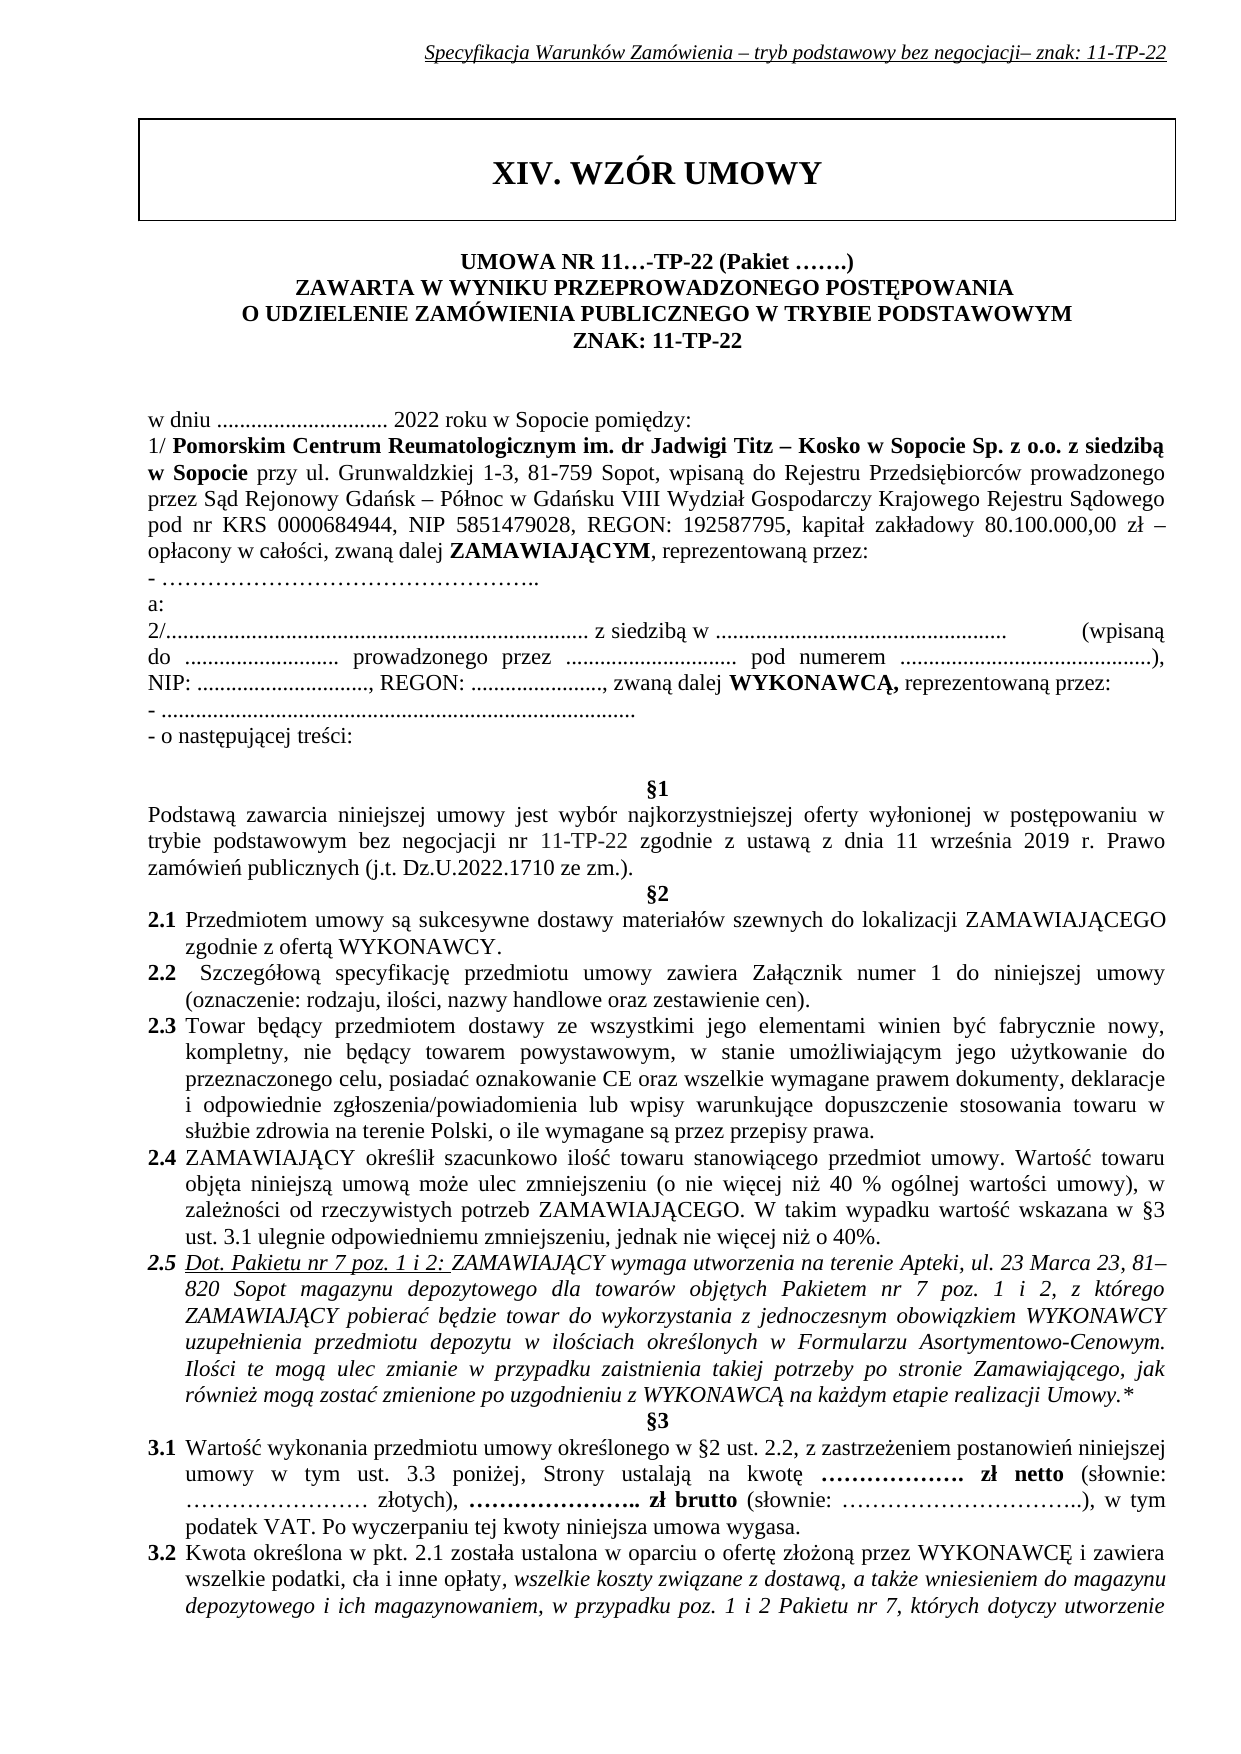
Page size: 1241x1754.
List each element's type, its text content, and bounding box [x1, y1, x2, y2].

text §3 [148, 1407, 1167, 1434]
list Wartość wykonania przedmiotu umowy określonego w §2 ust. 2.2, z zastrzeżeniem postanowień niniejszej umowy w tym ust. 3.3 poniżej, Strony ustalają na kwotę ………………. zł netto (słownie: …………………… złotych), ………………….. zł brutto (słownie: …………………………..), w tym podatek VAT. Po wyczerpaniu tej kwoty niniejsza umowa wygasa. [148, 1434, 1167, 1539]
list Przedmiotem umowy są sukcesywne dostawy materiałów szewnych do lokalizacji ZAMAWIAJĄCEGO zgodnie z ofertą WYKONAWCY. [148, 907, 1167, 959]
text - o następującej treści: [148, 722, 1167, 748]
text 1/ Pomorskim Centrum Reumatologicznym im. dr Jadwigi Titz – Kosko w Sopocie Sp. z o.o. z siedzibą w Sopocie przy ul. Grunwaldzkiej 1-3, 81-759 Sopot, wpisaną do Rejestru Przedsiębiorców prowadzonego przez Sąd Rejonowy Gdańsk – Północ w Gdańsku VIII Wydział Gospodarczy Krajowego Rejestru Sądowego pod nr KRS 0000684944, NIP 5851479028, REGON: 192587795, kapitał zakładowy 80.100.000,00 zł – opłacony w całości, zwaną dalej ZAMAWIAJĄCYM, reprezentowaną przez: [148, 432, 1167, 564]
text XIV. WZÓR UMOWY [140, 120, 1175, 191]
list Towar będący przedmiotem dostawy ze wszystkimi jego elementami winien być fabrycznie nowy, kompletny, nie będący towarem powystawowym, w stanie umożliwiającym jego użytkowanie do przeznaczonego celu, posiadać oznakowanie CE oraz wszelkie wymagane prawem dokumenty, deklaracje i odpowiednie zgłoszenia/powiadomienia lub wpisy warunkujące dopuszczenie stosowania towaru w służbie zdrowia na terenie Polski, o ile wymagane są przez przepisy prawa. [148, 1012, 1167, 1144]
text §1 [148, 775, 1167, 801]
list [148, 1539, 1167, 1618]
list ZAMAWIAJĄCY określił szacunkowo ilość towaru stanowiącego przedmiot umowy. Wartość towaru objęta niniejszą umową może ulec zmniejszeniu (o nie więcej niż 40 % ogólnej wartości umowy), w zależności od rzeczywistych potrzeb ZAMAWIAJĄCEGO. W takim wypadku wartość wskazana w §3 ust. 3.1 ulegnie odpowiedniemu zmniejszeniu, jednak nie więcej niż o 40%. [148, 1144, 1167, 1249]
text w dniu .............................. 2022 roku w Sopocie pomiędzy: [148, 406, 1167, 432]
text - ………………………………………….. [148, 564, 1167, 590]
text Podstawą zawarcia niniejszej umowy jest wybór najkorzystniejszej oferty wyłonionej w postępowaniu w trybie podstawowym bez negocjacji nr 11-TP-22 zgodnie z ustawą z dnia 11 września 2019 r. Prawo zamówień publicznych (j.t. Dz.U.2022.1710 ze zm.). [148, 801, 1167, 880]
text UMOWA NR 11…-TP-22 (Pakiet …….) ZAWARTA W WYNIKU PRZEPROWADZONEGO POSTĘPOWANIA O UDZIELENIE ZAMÓWIENIA PUBLICZNEGO W TRYBIE PODSTAWOWYM [148, 248, 1167, 327]
list Szczegółową specyfikację przedmiotu umowy zawiera Załącznik numer 1 do niniejszej umowy (oznaczenie: rodzaju, ilości, nazwy handlowe oraz zestawienie cen). [148, 959, 1167, 1012]
text a: [148, 590, 1167, 617]
text ZNAK: 11-TP-22 [148, 327, 1167, 353]
text §2 [148, 880, 1167, 907]
text 2/.......................................................................... z siedzibą w ................................................... (wpisaną do ........................... prowadzonego przez .............................. pod numerem ............................................), NIP: .............................., REGON: ......................., zwaną dalej WYKONAWCĄ, reprezentowaną przez: [148, 617, 1167, 696]
list Dot. Pakietu nr 7 poz. 1 i 2: ZAMAWIAJĄCY wymaga utworzenia na terenie Apteki, ul. 23 Marca 23, 81–820 Sopot magazynu depozytowego dla towarów objętych Pakietem nr 7 poz. 1 i 2, z którego ZAMAWIAJĄCY pobierać będzie towar do wykorzystania z jednoczesnym obowiązkiem WYKONAWCY uzupełnienia przedmiotu depozytu w ilościach określonych w Formularzu Asortymentowo-Cenowym. Ilości te mogą ulec zmianie w przypadku zaistnienia takiej potrzeby po stronie Zamawiającego, jak również mogą zostać zmienione po uzgodnieniu z WYKONAWCĄ na każdym etapie realizacji Umowy.* [148, 1249, 1167, 1407]
text - ................................................................................... [148, 696, 1167, 722]
